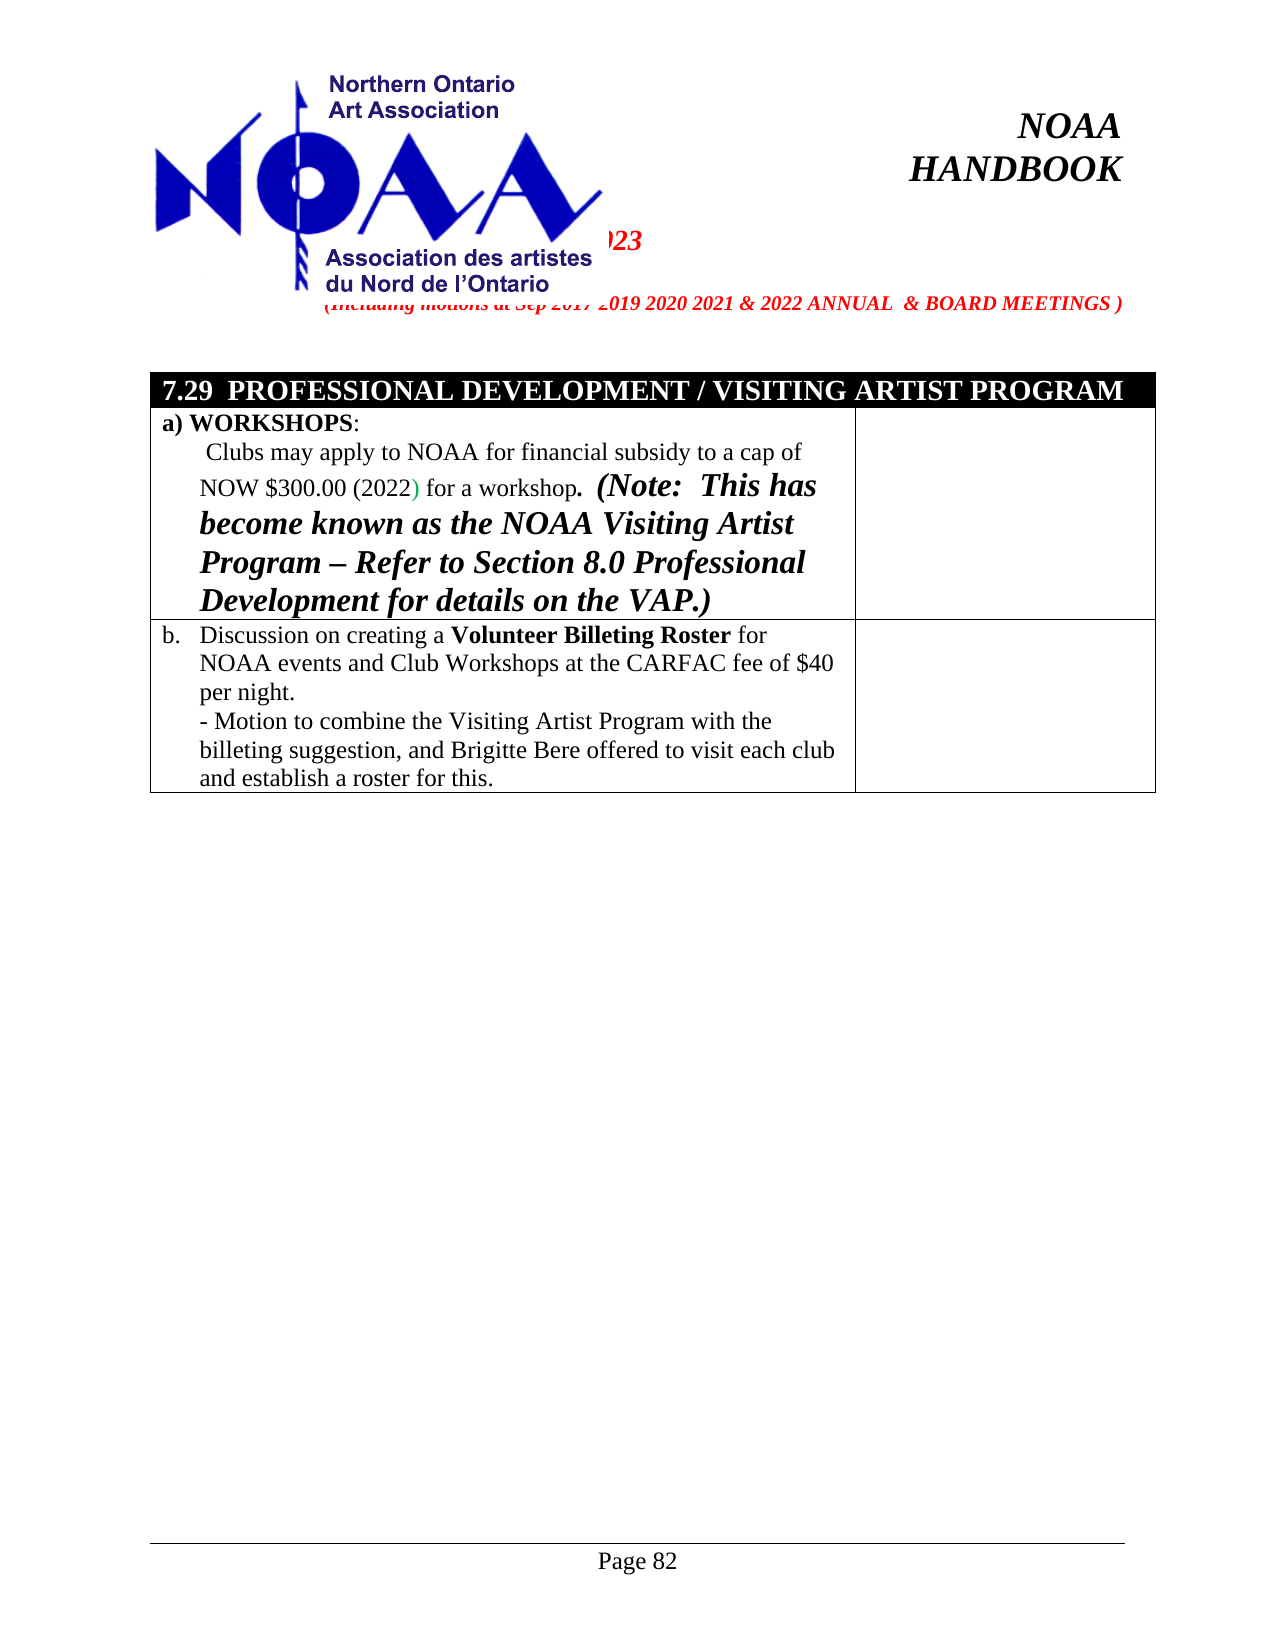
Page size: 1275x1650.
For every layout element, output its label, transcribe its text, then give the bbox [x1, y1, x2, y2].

table_cell Discussion on creating a Volunteer Billeting Roster for NOAA events and Club Workshops at the CARFAC fee of $40 per night. - Motion to combine the Visiting Artist Program with the billeting suggestion, and Brigitte Bere offered to visit each club and establish a roster for this. [151, 620, 855, 792]
table_cell a) WORKSHOPS: Clubs may apply to NOAA for financial subsidy to a cap of NOW $300.00 (2022) for a workshop. (Note: This has become known as the NOAA Visiting Artist Program – Refer to Section 8.0 Professional Development for details on the VAP.) [151, 408, 855, 619]
table_header 7.29 PROFESSIONAL DEVELOPMENT / VISITING ARTIST PROGRAM [151, 373, 1155, 407]
table_cell [856, 620, 1155, 792]
table_cell [856, 408, 1155, 619]
